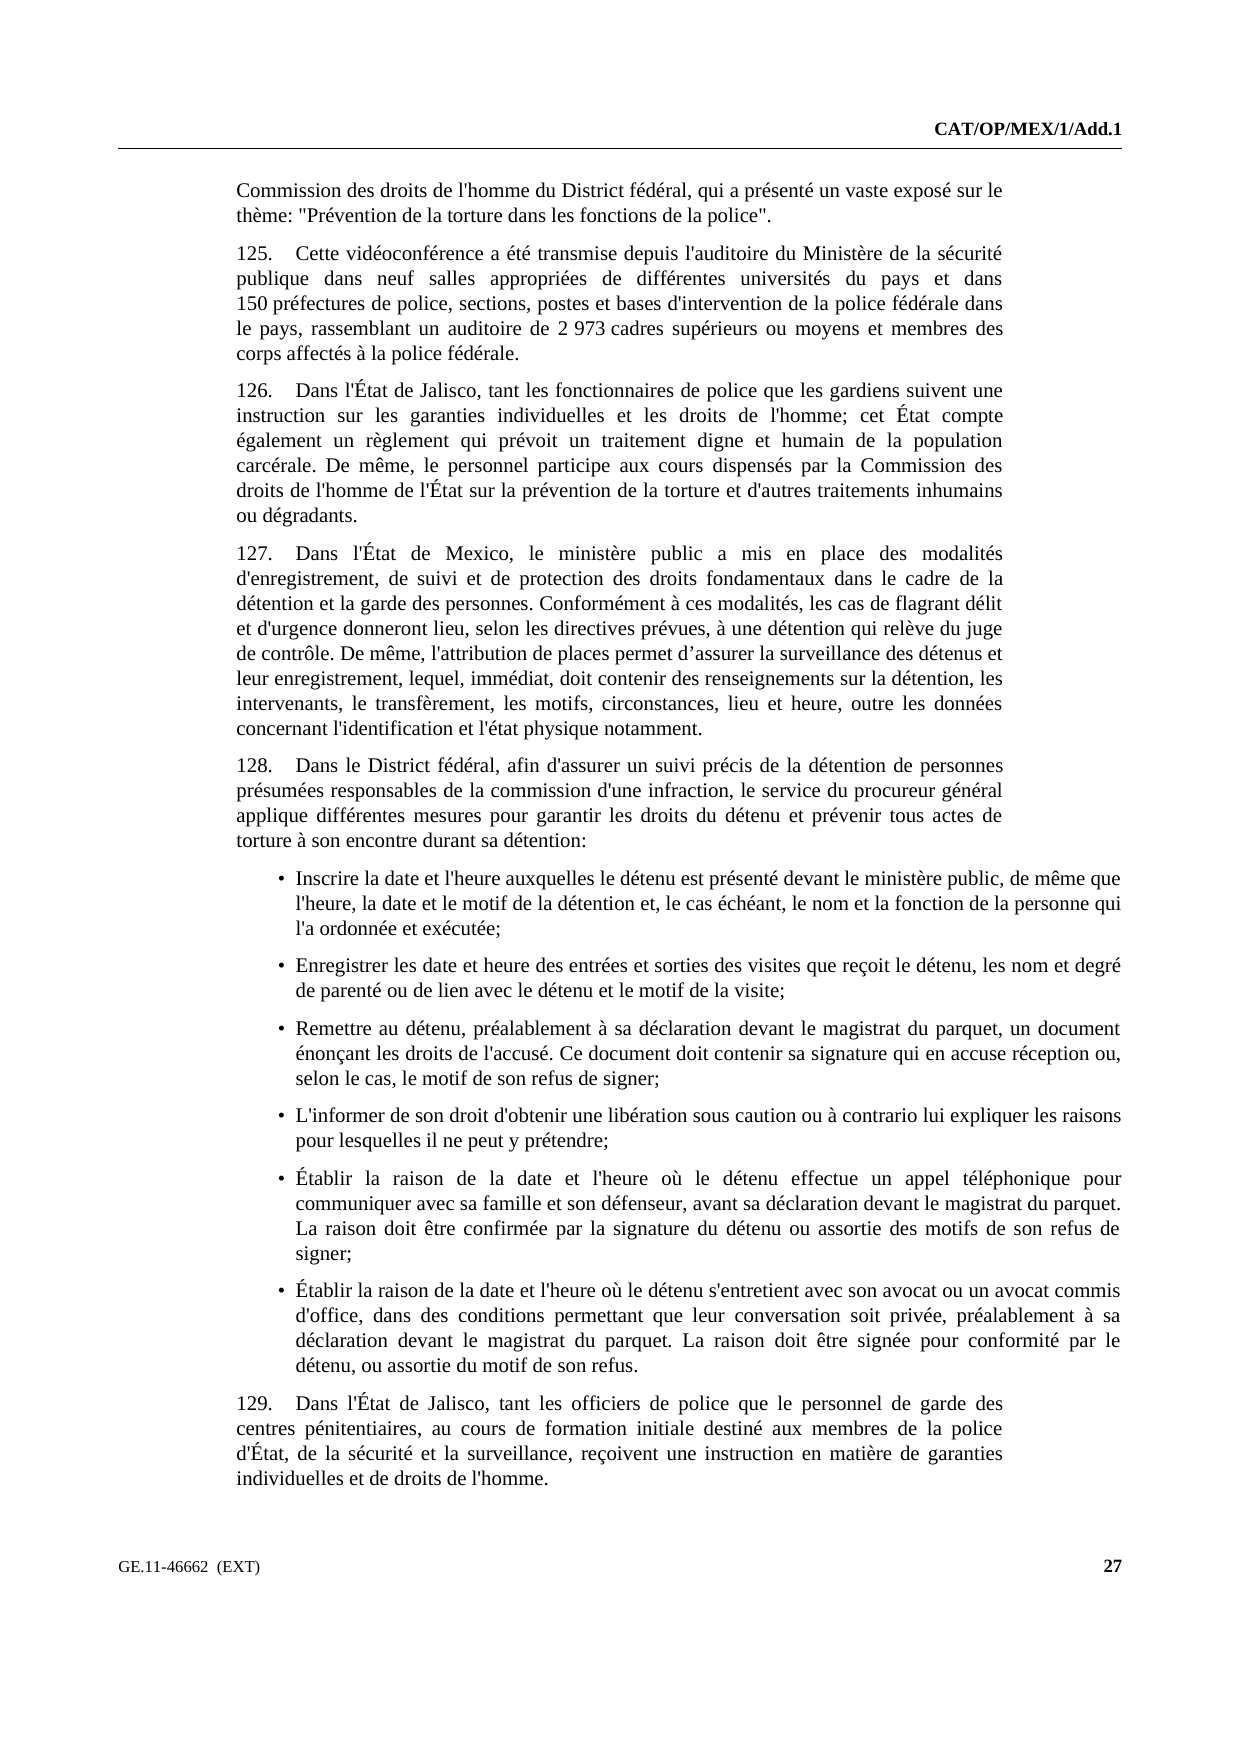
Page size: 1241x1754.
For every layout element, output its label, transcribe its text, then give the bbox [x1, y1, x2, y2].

text Inscrire la date et l'heure auxquelles le détenu est présenté devant le ministère public, de même que l'heure, la date et le motif de la détention et, le cas échéant, le nom et la fonction de la personne qui l'a ordonnée et exécutée; [278, 865, 1122, 940]
text 125. Cette vidéoconférence a été transmise depuis l'auditoire du Ministère de la sécurité publique dans neuf salles appropriées de différentes universités du pays et dans 150 préfectures de police, sections, postes et bases d'intervention de la police fédérale dans le pays, rassemblant un auditoire de 2 973 cadres supérieurs ou moyens et membres des corps affectés à la police fédérale. [236, 240, 1004, 365]
text Remettre au détenu, préalablement à sa déclaration devant le magistrat du parquet, un document énonçant les droits de l'accusé. Ce document doit contenir sa signature qui en accuse réception ou, selon le cas, le motif de son refus de signer; [278, 1015, 1122, 1090]
text 128. Dans le District fédéral, afin d'assurer un suivi précis de la détention de personnes présumées responsables de la commission d'une infraction, le service du procureur général applique différentes mesures pour garantir les droits du détenu et prévenir tous actes de torture à son encontre durant sa détention: [236, 752, 1004, 852]
text Établir la raison de la date et l'heure où le détenu effectue un appel téléphonique pour communiquer avec sa famille et son défenseur, avant sa déclaration devant le magistrat du parquet. La raison doit être confirmée par la signature du détenu ou assortie des motifs de son refus de signer; [278, 1165, 1122, 1265]
text Enregistrer les date et heure des entrées et sorties des visites que reçoit le détenu, les nom et degré de parenté ou de lien avec le détenu et le motif de la visite; [278, 952, 1122, 1002]
text 127. Dans l'État de Mexico, le ministère public a mis en place des modalités d'enregistrement, de suivi et de protection des droits fondamentaux dans le cadre de la détention et la garde des personnes. Conformément à ces modalités, les cas de flagrant délit et d'urgence donneront lieu, selon les directives prévues, à une détention qui relève du juge de contrôle. De même, l'attribution de places permet d’assurer la surveillance des détenus et leur enregistrement, lequel, immédiat, doit contenir des renseignements sur la détention, les intervenants, le transfèrement, les motifs, circonstances, lieu et heure, outre les données concernant l'identification et l'état physique notamment. [236, 540, 1004, 740]
text L'informer de son droit d'obtenir une libération sous caution ou à contrario lui expliquer les raisons pour lesquelles il ne peut y prétendre; [278, 1102, 1122, 1152]
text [236, 177, 1004, 227]
text 129. Dans l'État de Jalisco, tant les officiers de police que le personnel de garde des centres pénitentiaires, au cours de formation initiale destiné aux membres de la police d'État, de la sécurité et la surveillance, reçoivent une instruction en matière de garanties individuelles et de droits de l'homme. [236, 1390, 1004, 1490]
text 126. Dans l'État de Jalisco, tant les fonctionnaires de police que les gardiens suivent une instruction sur les garanties individuelles et les droits de l'homme; cet État compte également un règlement qui prévoit un traitement digne et humain de la population carcérale. De même, le personnel participe aux cours dispensés par la Commission des droits de l'homme de l'État sur la prévention de la torture et d'autres traitements inhumains ou dégradants. [236, 377, 1004, 527]
text Établir la raison de la date et l'heure où le détenu s'entretient avec son avocat ou un avocat commis d'office, dans des conditions permettant que leur conversation soit privée, préalablement à sa déclaration devant le magistrat du parquet. La raison doit être signée pour conformité par le détenu, ou assortie du motif de son refus. [278, 1277, 1122, 1377]
